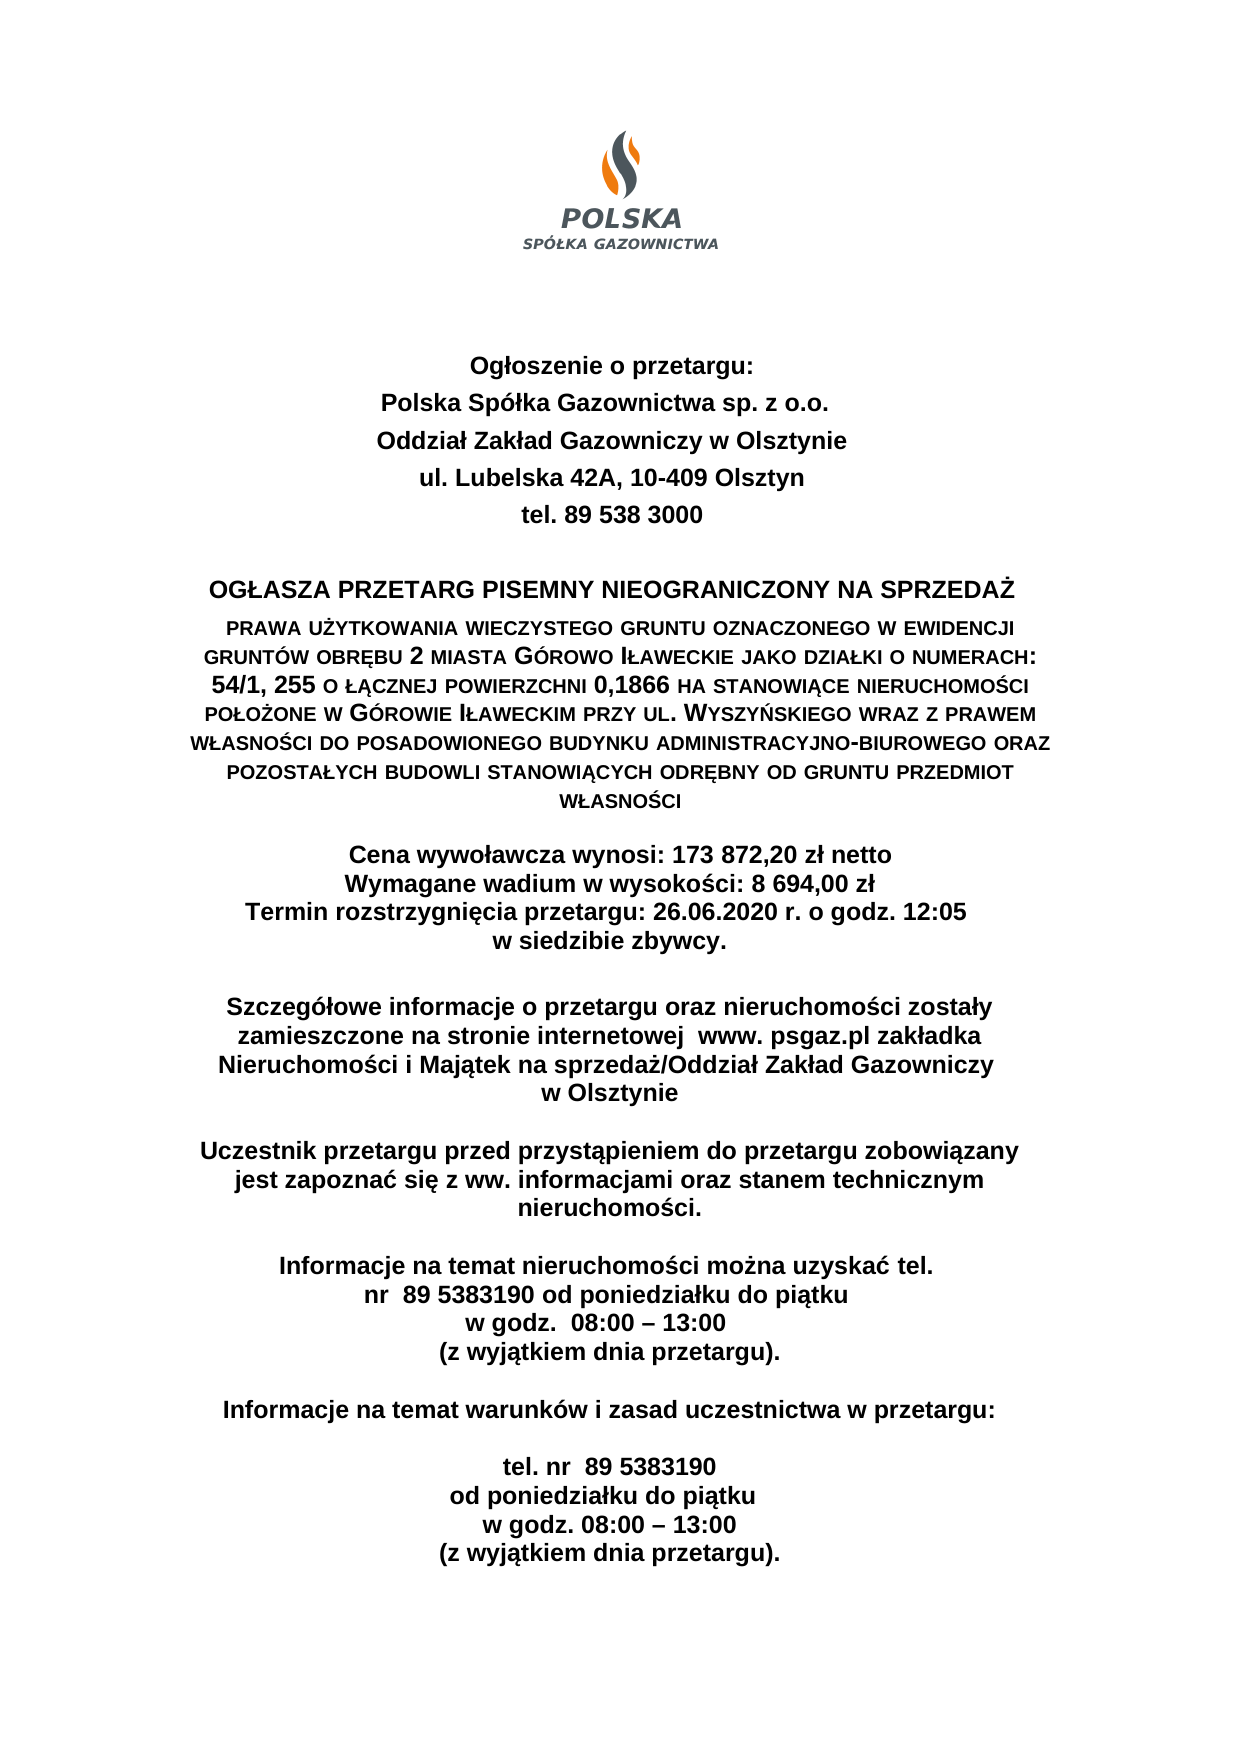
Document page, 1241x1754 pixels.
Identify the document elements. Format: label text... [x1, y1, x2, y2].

text Cena wywoławcza wynosi: 173 872,20 zł netto [177, 840, 1063, 868]
text prawa użytkowania wieczystego gruntu oznaczonego w ewidencji gruntów obrębu 2 miasta Górowo Iławeckie jako działki o numerach: 54/1, 255 o łącznej powierzchni 0,1866 ha stanowiące nieruchomości położone w Górowie Iławeckim przy ul. Wyszyńskiego wraz z prawem własności do posadowionego budynku administracyjno-biurowego oraz pozostałych budowli stanowiących odrębny od gruntu przedmiot własności [177, 612, 1063, 813]
text OGŁASZA PRZETARG PISEMNY NIEOGRANICZONY NA SPRZEDAŻ [177, 575, 1047, 604]
text Informacje na temat warunków i zasad uczestnictwa w przetargu: tel. nr 89 5383190 od poniedziałku do piątku w godz. 08:00 – 13:00 [177, 1394, 1042, 1538]
text Polska Spółka Gazownictwa sp. z o.o. Oddział Zakład Gazowniczy w Olsztynie ul. Lubelska 42A, 10-409 Olsztyn tel. 89 538 3000 [177, 388, 1047, 529]
text Szczegółowe informacje o przetargu oraz nieruchomości zostały zamieszczone na stronie internetowej www. psgaz.pl zakładka Nieruchomości i Majątek na sprzedaż/Oddział Zakład Gazowniczy w Olsztynie [177, 992, 1042, 1107]
text Ogłoszenie o przetargu: [177, 351, 1047, 380]
text (z wyjątkiem dnia przetargu). [177, 1538, 1042, 1567]
text Informacje na temat nieruchomości można uzyskać tel. nr 89 5383190 od poniedziałku do piątku w godz. 08:00 – 13:00 (z wyjątkiem dnia przetargu). [177, 1251, 1042, 1366]
text Termin rozstrzygnięcia przetargu: 26.06.2020 r. o godz. 12:05 w siedzibie zbywcy. [177, 897, 1042, 955]
picture [0, 47, 1241, 255]
text Uczestnik przetargu przed przystąpieniem do przetargu zobowiązany jest zapoznać się z ww. informacjami oraz stanem technicznym nieruchomości. [177, 1136, 1042, 1222]
text Wymagane wadium w wysokości: 8 694,00 zł [177, 868, 1042, 897]
